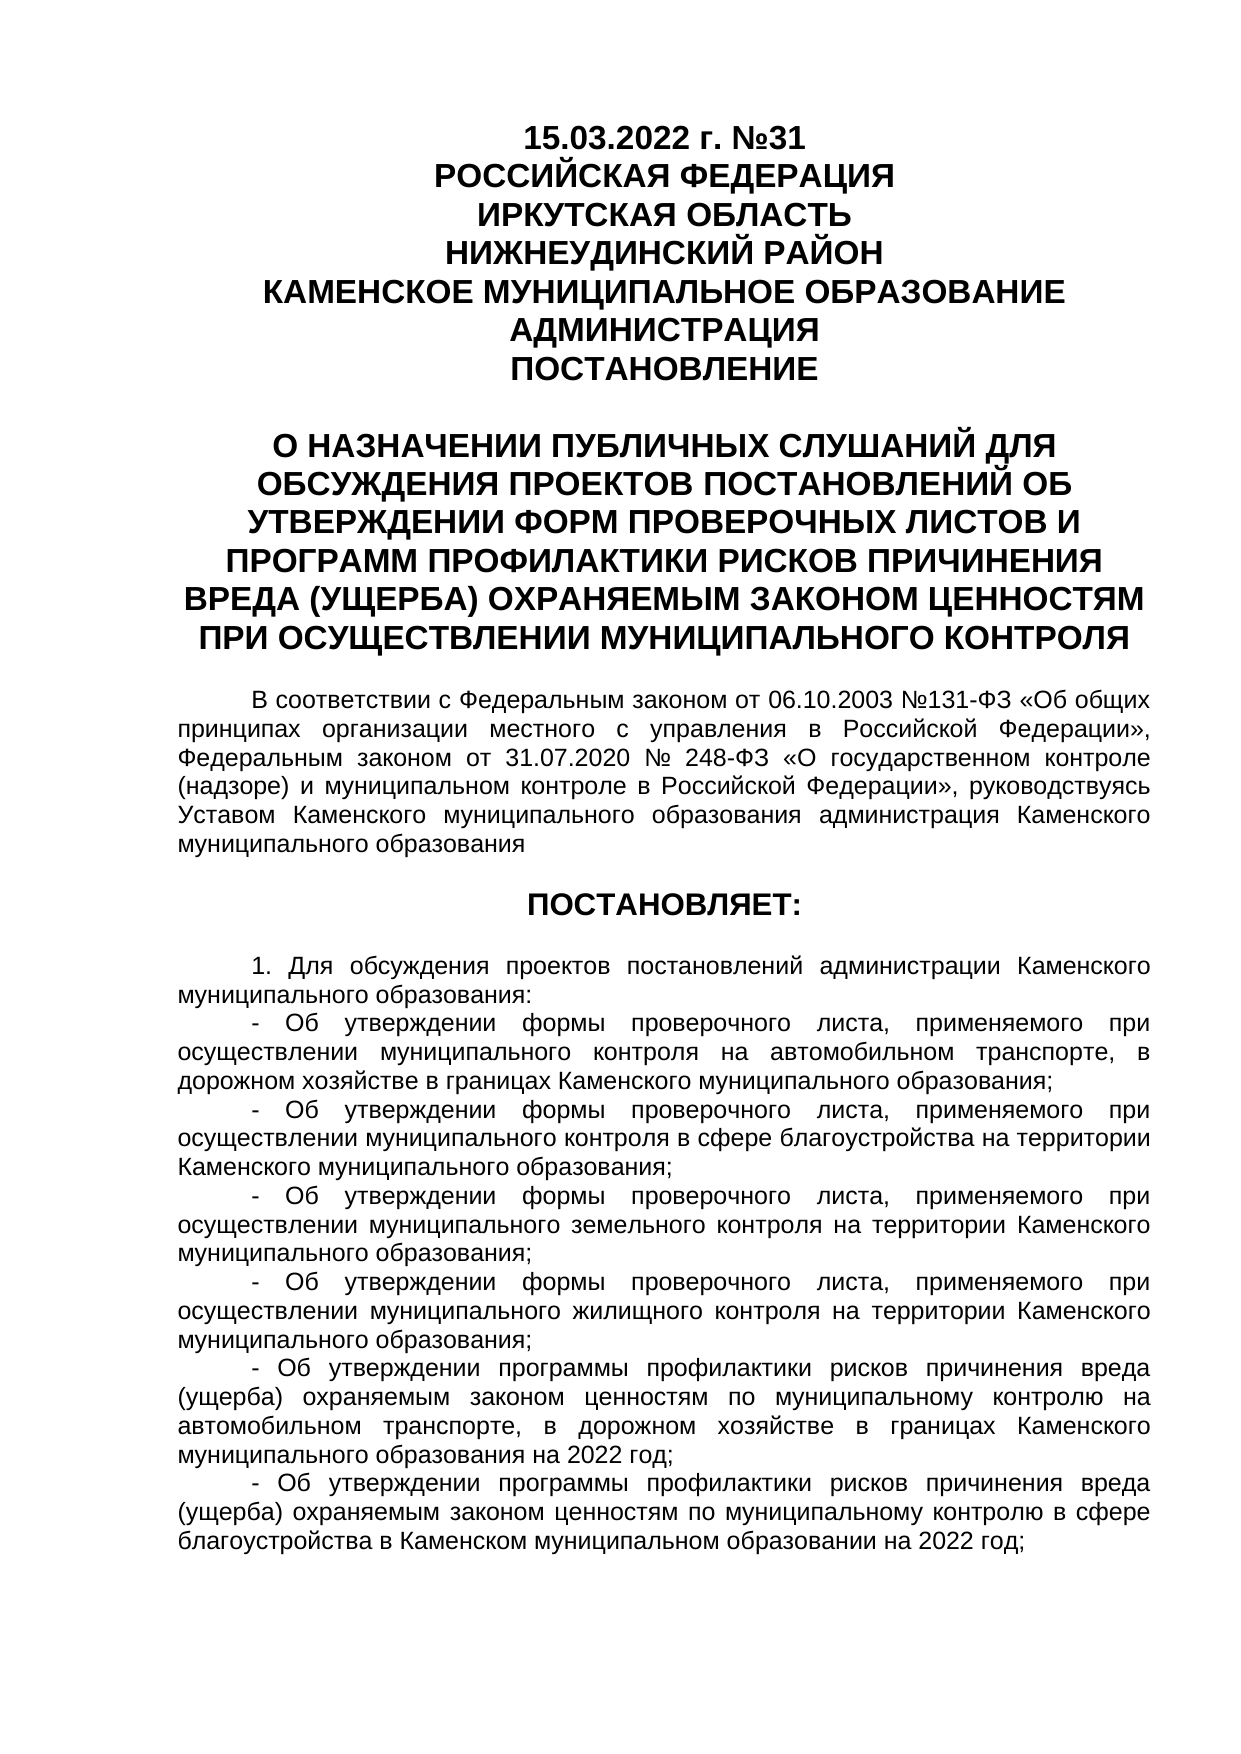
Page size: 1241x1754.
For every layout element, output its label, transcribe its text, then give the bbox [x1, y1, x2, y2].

text - Об утверждении формы проверочного листа, применяемого при осуществлении муниципального жилищного контроля на территории Каменского муниципального образования; [177, 1267, 1152, 1353]
text ПОСТАНОВЛЕНИЕ [177, 349, 1152, 387]
text - Об утверждении программы профилактики рисков причинения вреда (ущерба) охраняемым законом ценностям по муниципальному контролю в сфере благоустройства в Каменском муниципальном образовании на 2022 год; [177, 1468, 1152, 1555]
text АДМИНИСТРАЦИЯ [177, 310, 1152, 349]
text ПОСТАНОВЛЯЕТ: [177, 886, 1152, 922]
text В соответствии с Федеральным законом от 06.10.2003 №131-ФЗ «Об общих принципах организации местного с управления в Российской Федерации», Федеральным законом от 31.07.2020 № 248-ФЗ «О государственном контроле (надзоре) и муниципальном контроле в Российской Федерации», руководствуясь Уставом Каменского муниципального образования администрация Каменского муниципального образования [177, 685, 1152, 857]
text - Об утверждении формы проверочного листа, применяемого при осуществлении муниципального контроля в сфере благоустройства на территории Каменского муниципального образования; [177, 1095, 1152, 1181]
text О НАЗНАЧЕНИИ ПУБЛИЧНЫХ СЛУШАНИЙ ДЛЯ ОБСУЖДЕНИЯ ПРОЕКТОВ ПОСТАНОВЛЕНИЙ ОБ УТВЕРЖДЕНИИ ФОРМ ПРОВЕРОЧНЫХ ЛИСТОВ И ПРОГРАММ ПРОФИЛАКТИКИ РИСКОВ ПРИЧИНЕНИЯ ВРЕДА (УЩЕРБА) ОХРАНЯЕМЫМ ЗАКОНОМ ЦЕННОСТЯМ ПРИ ОСУЩЕСТВЛЕНИИ МУНИЦИПАЛЬНОГО КОНТРОЛЯ [177, 426, 1152, 656]
text ИРКУТСКАЯ ОБЛАСТЬ [177, 195, 1152, 233]
text НИЖНЕУДИНСКИЙ РАЙОН [177, 233, 1152, 272]
text - Об утверждении программы профилактики рисков причинения вреда (ущерба) охраняемым законом ценностям по муниципальному контролю на автомобильном транспорте, в дорожном хозяйстве в границах Каменского муниципального образования на 2022 год; [177, 1353, 1152, 1468]
text РОССИЙСКАЯ ФЕДЕРАЦИЯ [177, 157, 1152, 195]
text - Об утверждении формы проверочного листа, применяемого при осуществлении муниципального земельного контроля на территории Каменского муниципального образования; [177, 1181, 1152, 1267]
text 1. Для обсуждения проектов постановлений администрации Каменского муниципального образования: [177, 951, 1152, 1008]
text 15.03.2022 г. №31 [177, 118, 1152, 157]
text - Об утверждении формы проверочного листа, применяемого при осуществлении муниципального контроля на автомобильном транспорте, в дорожном хозяйстве в границах Каменского муниципального образования; [177, 1008, 1152, 1095]
text КАМЕНСКОЕ МУНИЦИПАЛЬНОЕ ОБРАЗОВАНИЕ [177, 272, 1152, 310]
